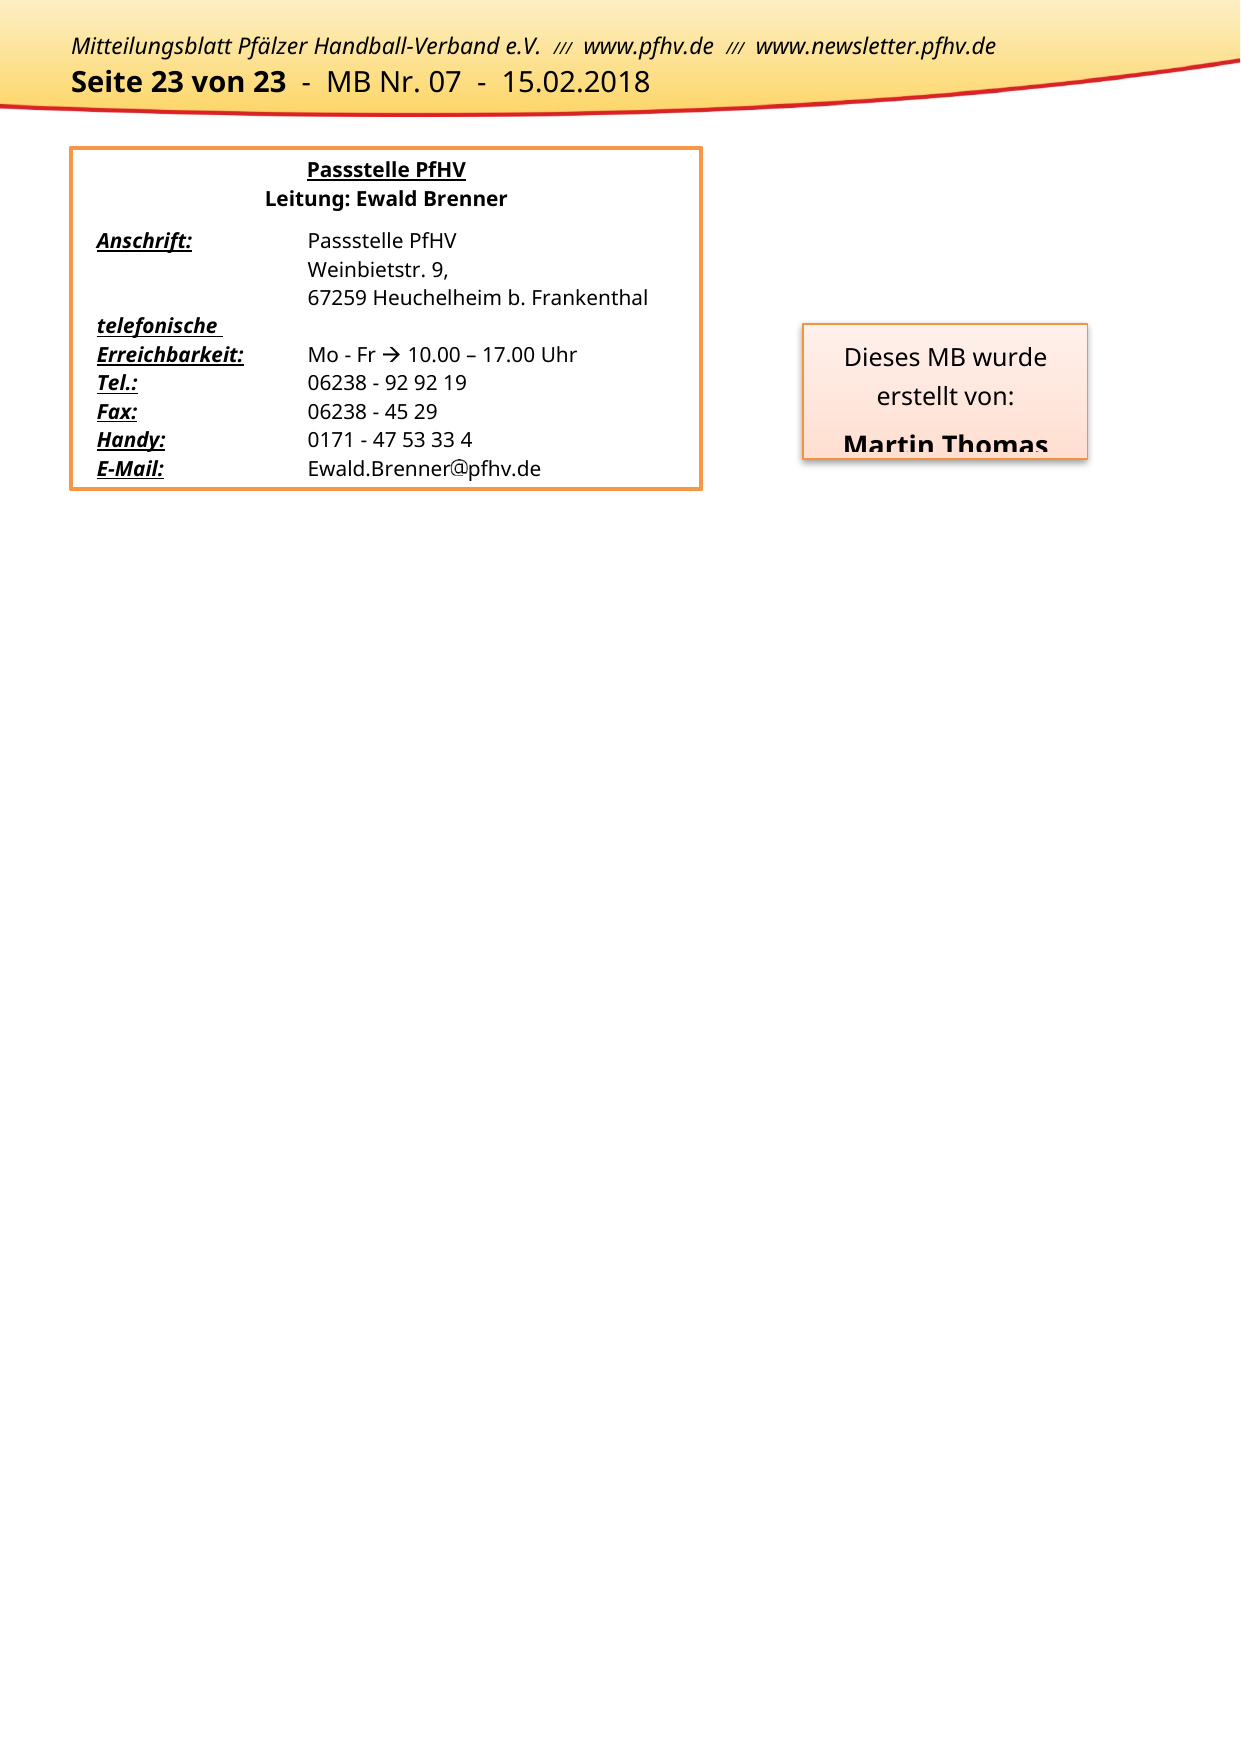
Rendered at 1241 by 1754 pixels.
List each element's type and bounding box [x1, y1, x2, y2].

picture [0, 0, 1241, 117]
picture [450, 459, 468, 476]
